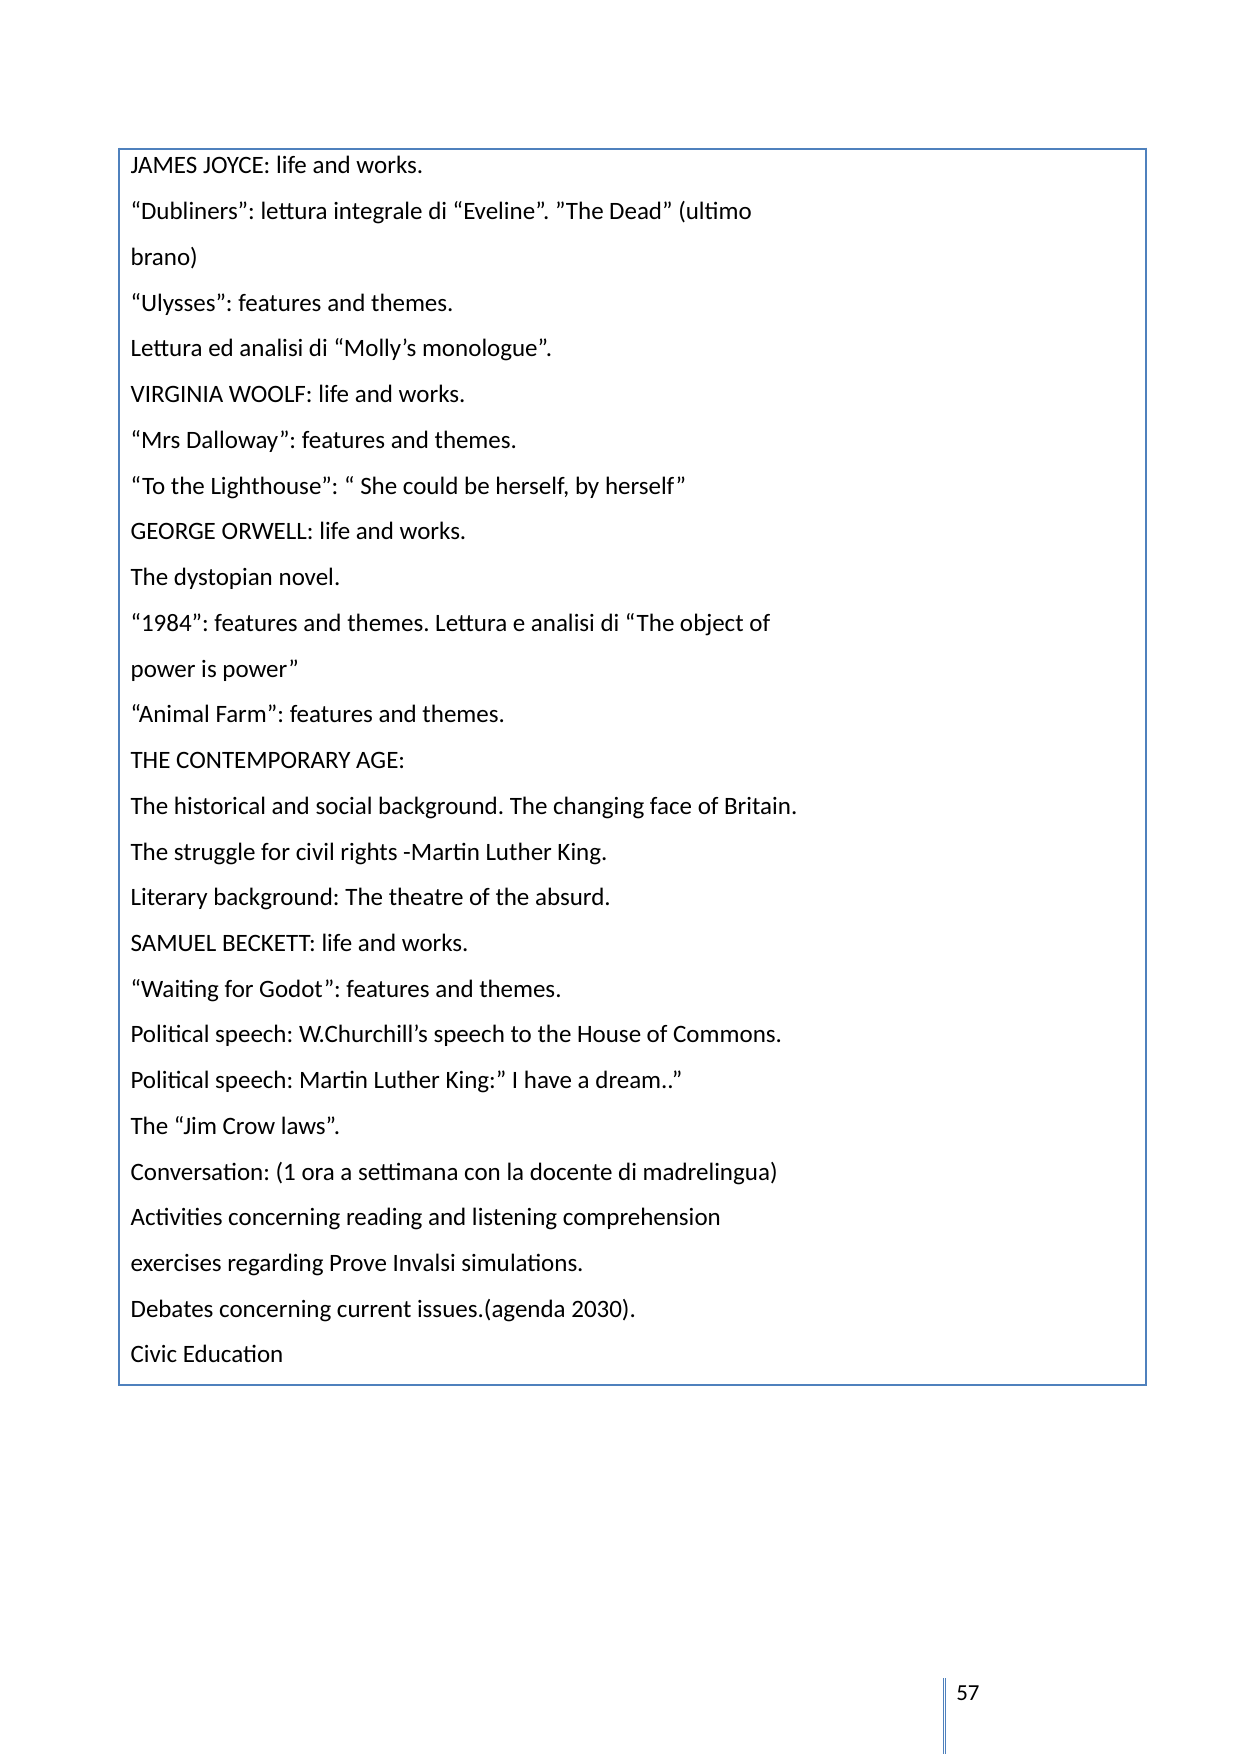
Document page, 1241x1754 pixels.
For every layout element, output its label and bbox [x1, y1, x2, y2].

table_cell [120, 150, 1145, 1383]
